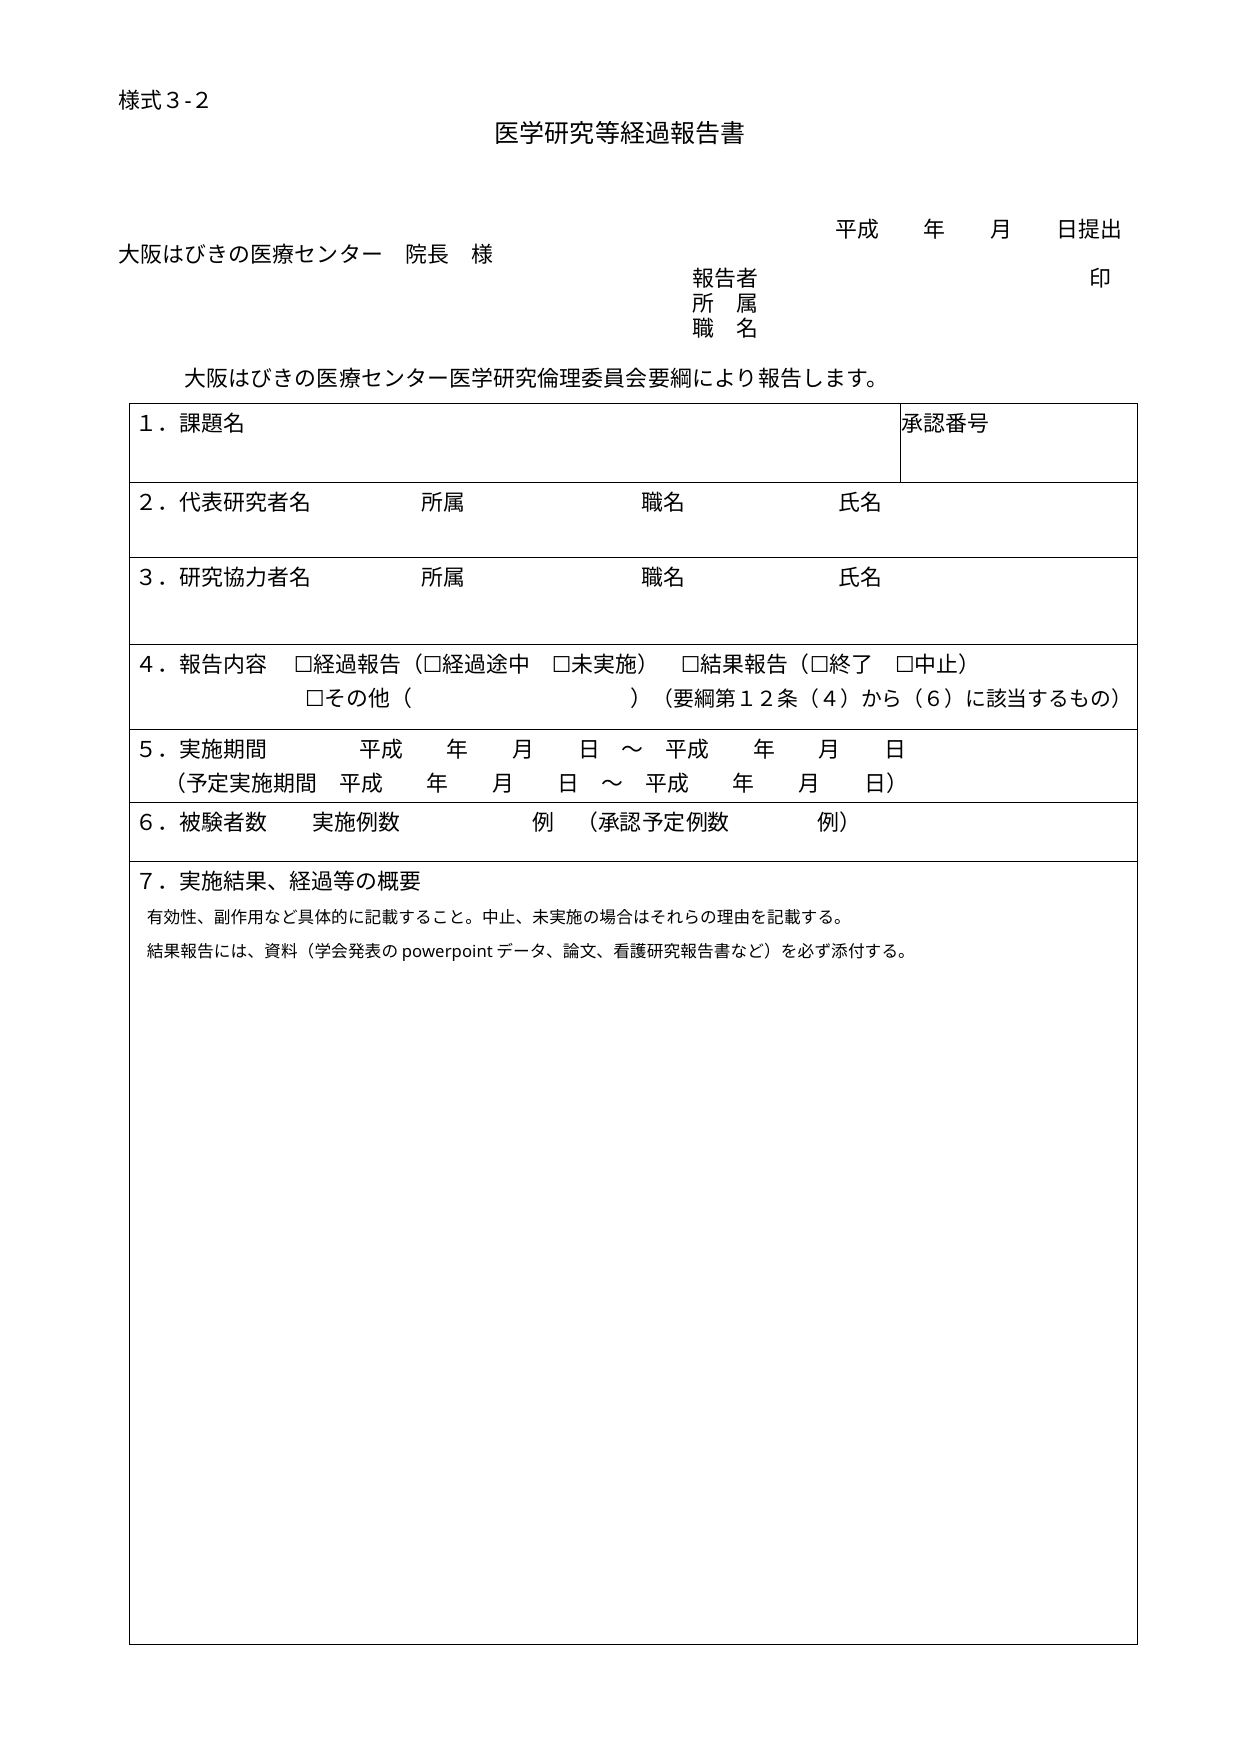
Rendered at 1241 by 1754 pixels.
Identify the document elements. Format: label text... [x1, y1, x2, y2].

text 職 名 [118, 317, 1122, 341]
table_cell ４．報告内容 経過報告（経過途中 未実施） 結果報告（終了 中止） その他（ ）（要綱第１２条（４）から（６）に該当するもの） [130, 645, 1137, 729]
table_cell ２．代表研究者名 所属 職名 氏名 [130, 483, 1137, 557]
text 医学研究等経過報告書 [118, 113, 1122, 150]
text 報告者 印 [118, 267, 1122, 292]
text 大阪はびきの医療センター 院長 様 [118, 242, 1122, 267]
text 大阪はびきの医療センター医学研究倫理委員会要綱により報告します。 [118, 366, 1122, 391]
text 所 属 [118, 292, 1122, 317]
text 平成 年 月 日提出 [118, 217, 1122, 242]
table_cell ３．研究協力者名 所属 職名 氏名 [130, 558, 1137, 643]
table_cell ７．実施結果、経過等の概要 有効性、副作用など具体的に記載すること。中止、未実施の場合はそれらの理由を記載する。 結果報告には、資料（学会発表のpowerpointデータ、論文、看護研究報告書など）を必ず添付する。 [130, 862, 1137, 1644]
text 様式３-２ [118, 89, 1122, 113]
table_header １．課題名 [130, 404, 900, 482]
table_cell ５．実施期間 平成 年 月 日 〜 平成 年 月 日 （予定実施期間 平成 年 月 日 〜 平成 年 月 日） [130, 730, 1137, 802]
table_cell ６．被験者数 実施例数 例 （承認予定例数 例） [130, 803, 1137, 861]
table_header 承認番号 [901, 404, 1137, 482]
